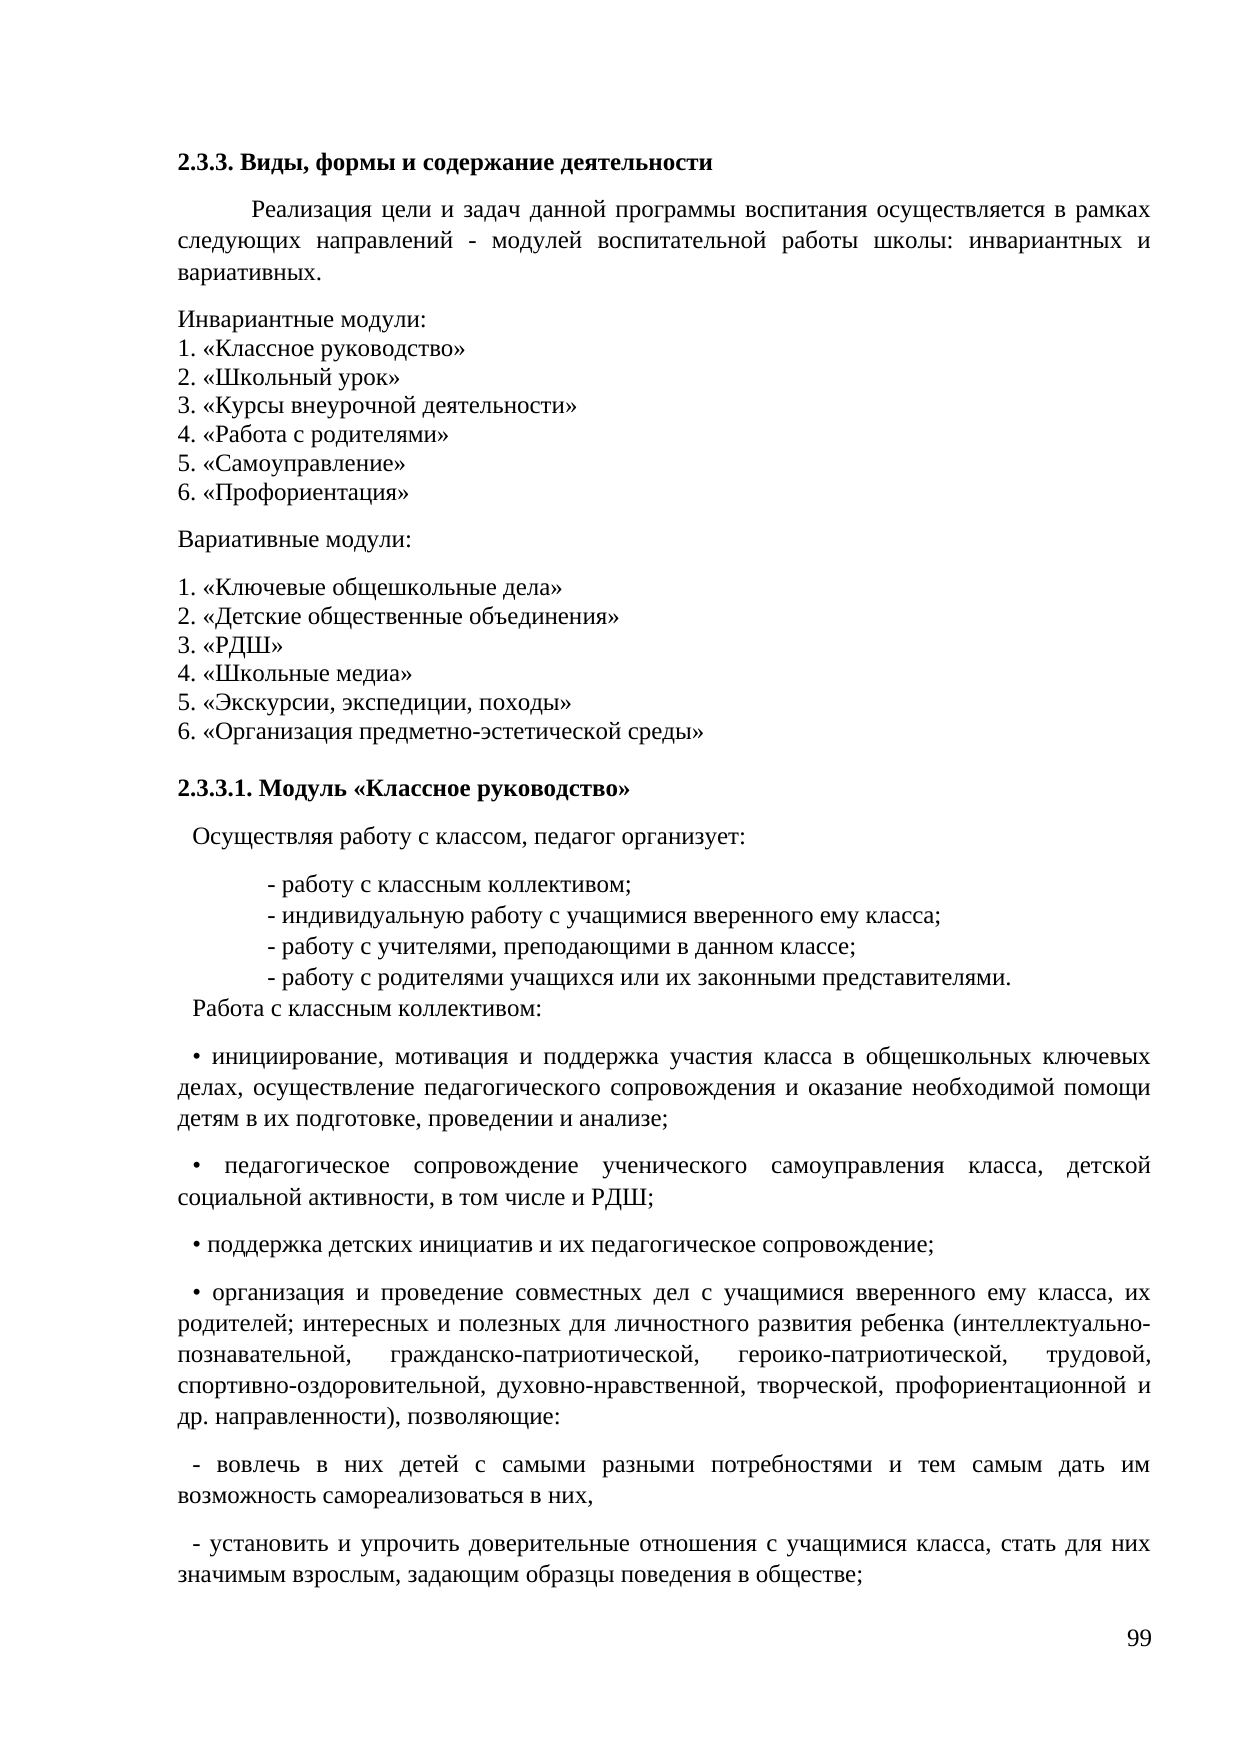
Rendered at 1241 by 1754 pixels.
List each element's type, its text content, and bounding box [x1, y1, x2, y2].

text Осуществляя работу с классом, педагог организует: [177, 821, 1152, 850]
text Работа с классным коллективом: [177, 993, 1152, 1022]
text 1. «Классное руководство» [177, 333, 1152, 362]
text - установить и упрочить доверительные отношения с учащимися класса, стать для них значимым взрослым, задающим образцы поведения в обществе; [177, 1528, 1152, 1587]
text • организация и проведение совместных дел с учащимися вверенного ему класса, их родителей; интересных и полезных для личностного развития ребенка (интеллектуально-познавательной, гражданско-патриотической, героико-патриотической, трудовой, спортивно-оздоровительной, духовно-нравственной, творческой, профориентационной и др. направленности), позволяющие: [177, 1277, 1152, 1430]
text • инициирование, мотивация и поддержка участия класса в общешкольных ключевых делах, осуществление педагогического сопровождения и оказание необходимой помощи детям в их подготовке, проведении и анализе; [177, 1041, 1152, 1132]
text 5. «Самоуправление» [177, 448, 1152, 477]
text • поддержка детских инициатив и их педагогическое сопровождение; [177, 1229, 1152, 1258]
text 4. «Школьные медиа» [177, 658, 1152, 687]
text Вариативные модули: [177, 524, 1152, 553]
text - индивидуальную работу с учащимися вверенного ему класса; [267, 900, 1152, 929]
text 2.3.3. Виды, формы и содержание деятельности [177, 147, 1152, 176]
text 6. «Профориентация» [177, 477, 1152, 506]
text 1. «Ключевые общешкольные дела» [177, 572, 1152, 601]
text - работу с родителями учащихся или их законными представителями. [267, 962, 1152, 991]
text Реализация цели и задач данной программы воспитания осуществляется в рамках следующих направлений - модулей воспитательной работы школы: инвариантных и вариативных. [177, 194, 1152, 285]
text - вовлечь в них детей с самыми разными потребностями и тем самым дать им возможность самореализоваться в них, [177, 1449, 1152, 1509]
text 2.3.3.1. Модуль «Классное руководство» [177, 773, 1152, 802]
text 3. «РДШ» [177, 630, 1152, 658]
text - работу с учителями, преподающими в данном классе; [267, 931, 1152, 960]
text Инвариантные модули: [177, 304, 1152, 333]
text 2. «Школьный урок» [177, 362, 1152, 391]
text 5. «Экскурсии, экспедиции, походы» [177, 687, 1152, 716]
text 2. «Детские общественные объединения» [177, 601, 1152, 630]
text - работу с классным коллективом; [267, 869, 1152, 898]
text 4. «Работа с родителями» [177, 419, 1152, 448]
text • педагогическое сопровождение ученического самоуправления класса, детской социальной активности, в том числе и РДШ; [177, 1151, 1152, 1210]
text 3. «Курсы внеурочной деятельности» [177, 391, 1152, 419]
text 6. «Организация предметно-эстетической среды» [177, 716, 1152, 745]
